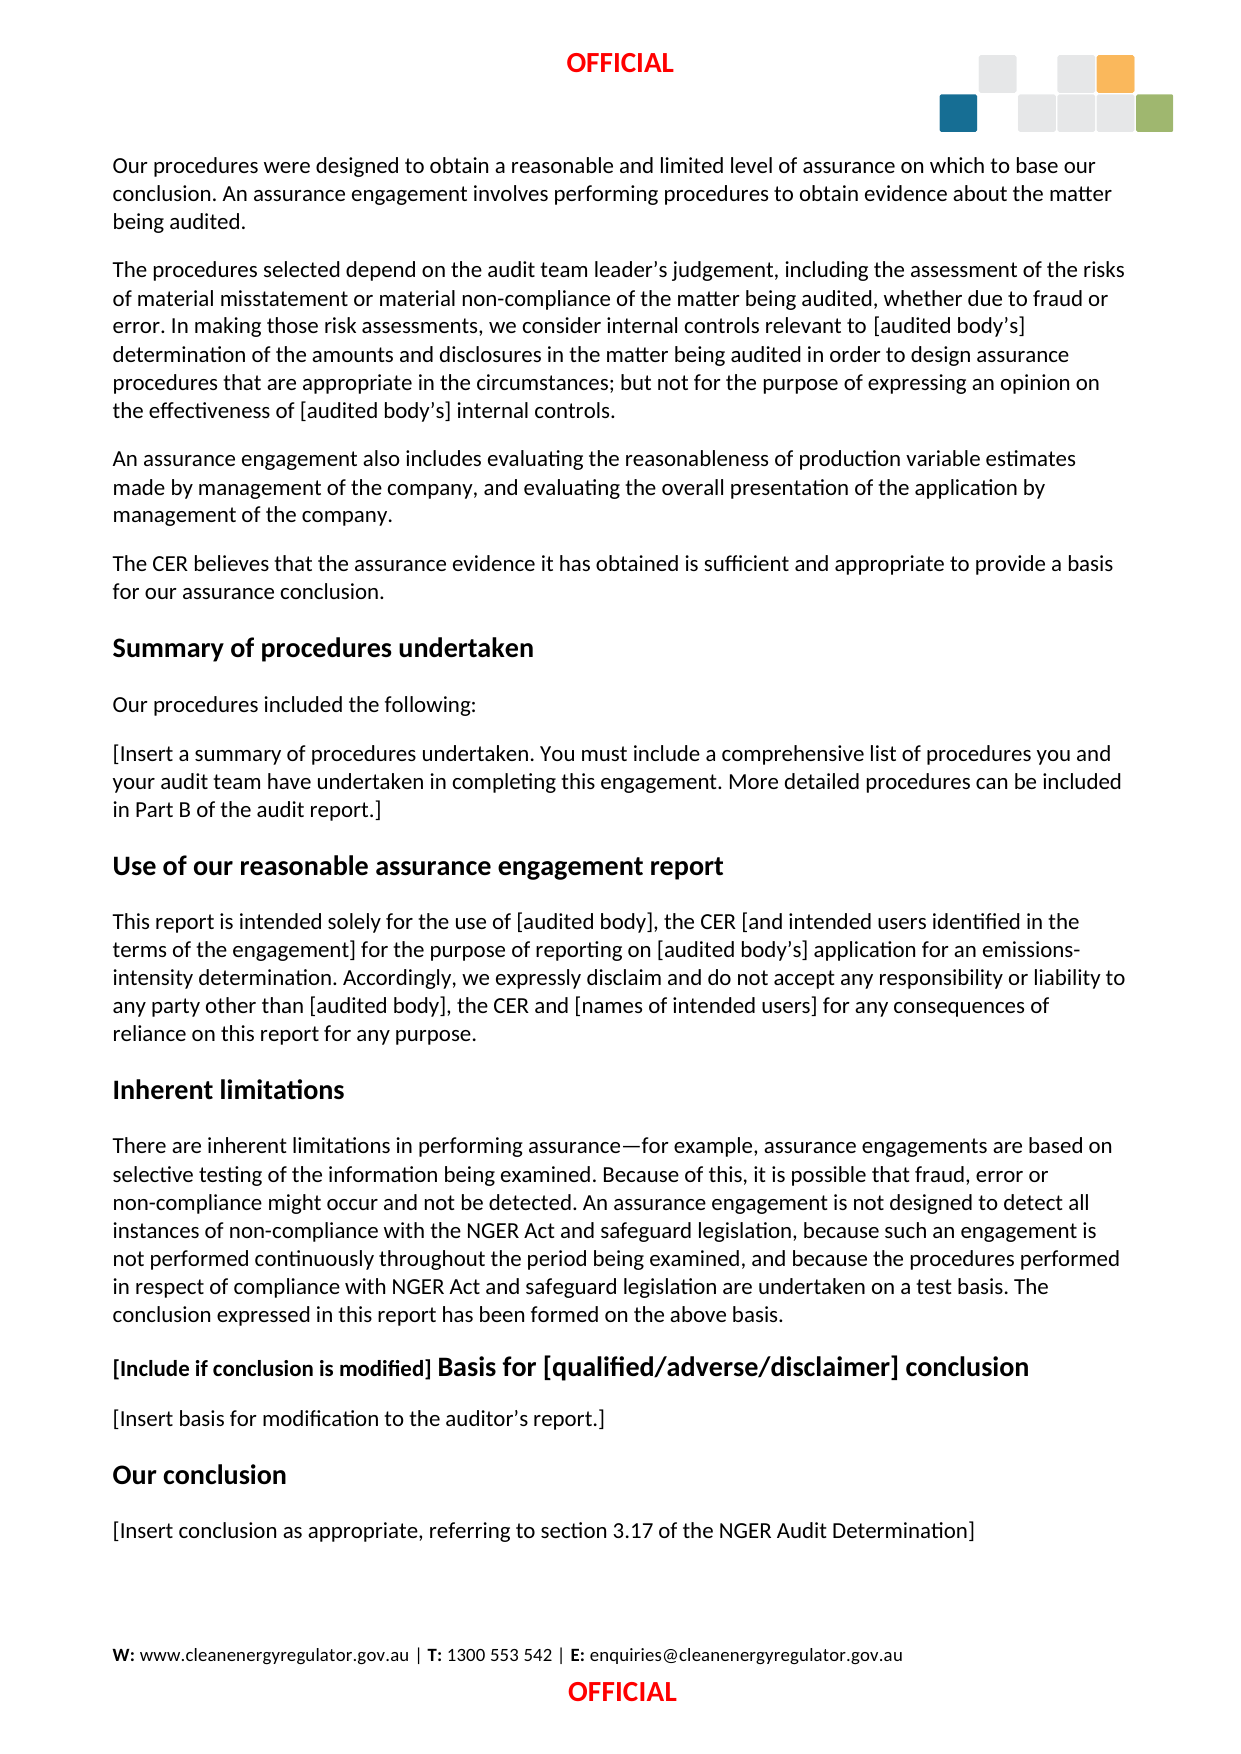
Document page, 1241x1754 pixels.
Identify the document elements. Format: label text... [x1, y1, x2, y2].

subtitle Inherent limitations [112, 1072, 1128, 1107]
text This report is intended solely for the use of [audited body], the CER [and intended users identified in the terms of the engagement] for the purpose of reporting on [audited body’s] application for an emissions-intensity determination. Accordingly, we expressly disclaim and do not accept any responsibility or liability to any party other than [audited body], the CER and [names of intended users] for any consequences of reliance on this report for any purpose. [112, 907, 1128, 1047]
subtitle Summary of procedures undertaken [112, 631, 1128, 665]
picture [939, 55, 1174, 132]
text [Insert a summary of procedures undertaken. You must include a comprehensive list of procedures you and your audit team have undertaken in completing this engagement. More detailed procedures can be included in Part B of the audit report.] [112, 739, 1128, 823]
subtitle Use of our reasonable assurance engagement report [112, 848, 1128, 882]
text The procedures selected depend on the audit team leader’s judgement, including the assessment of the risks of material misstatement or material non-compliance of the matter being audited, whether due to fraud or error. In making those risk assessments, we consider internal controls relevant to [audited body’s] determination of the amounts and disclosures in the matter being audited in order to design assurance procedures that are appropriate in the circumstances; but not for the purpose of expressing an opinion on the effectiveness of [audited body’s] internal controls. [112, 256, 1128, 424]
text Our procedures were designed to obtain a reasonable and limited level of assurance on which to base our conclusion. An assurance engagement involves performing procedures to obtain evidence about the matter being audited. [112, 151, 1128, 235]
text Our procedures included the following: [112, 690, 1128, 718]
text [Include if conclusion is modified] Basis for [qualified/adverse/disclaimer] conclusion [112, 1349, 1128, 1383]
text [Insert basis for modification to the auditor’s report.] [112, 1404, 1128, 1432]
subtitle Our conclusion [112, 1457, 1128, 1491]
text There are inherent limitations in performing assurance—for example, assurance engagements are based on selective testing of the information being examined. Because of this, it is possible that fraud, error or non-compliance might occur and not be detected. An assurance engagement is not designed to detect all instances of non-compliance with the NGER Act and safeguard legislation, because such an engagement is not performed continuously throughout the period being examined, and because the procedures performed in respect of compliance with NGER Act and safeguard legislation are undertaken on a test basis. The conclusion expressed in this report has been formed on the above basis. [112, 1132, 1128, 1328]
text An assurance engagement also includes evaluating the reasonableness of production variable estimates made by management of the company, and evaluating the overall presentation of the application by management of the company. [112, 444, 1128, 529]
text The CER believes that the assurance evidence it has obtained is sufficient and appropriate to provide a basis for our assurance conclusion. [112, 549, 1128, 606]
text [Insert conclusion as appropriate, referring to section 3.17 of the NGER Audit Determination] [112, 1516, 1128, 1544]
